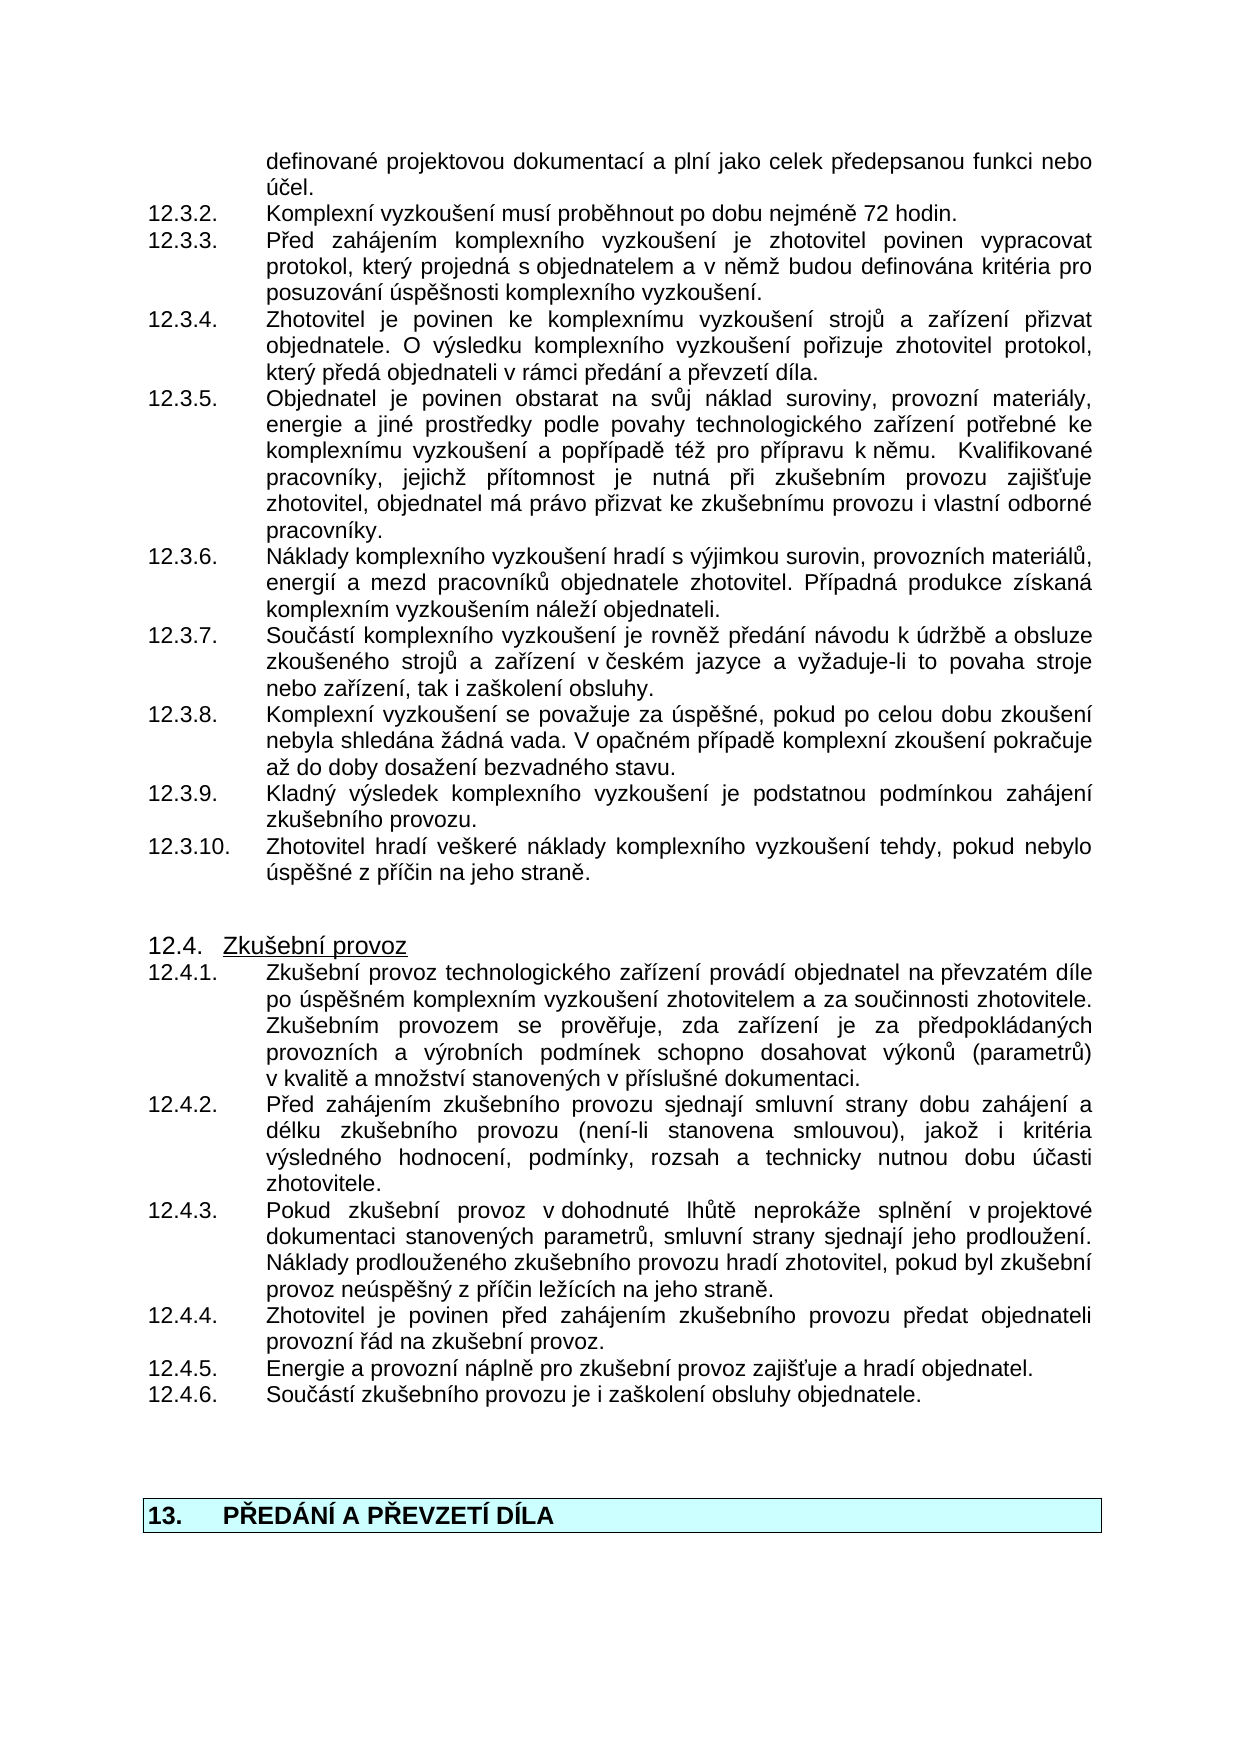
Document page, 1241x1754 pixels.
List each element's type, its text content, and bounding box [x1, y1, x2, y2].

list Komplexní vyzkoušení se považuje za úspěšné, pokud po celou dobu zkoušení nebyla shledána žádná vada. V opačném případě komplexní zkoušení pokračuje až do doby dosažení bezvadného stavu. [148, 701, 1093, 780]
list Zhotovitel je povinen před zahájením zkušebního provozu předat objednateli provozní řád na zkušební provoz. [148, 1302, 1093, 1355]
text Předání a převzetí díla [144, 1499, 1101, 1532]
list Náklady komplexního vyzkoušení hradí s výjimkou surovin, provozních materiálů, energií a mezd pracovníků objednatele zhotovitel. Případná produkce získaná komplexním vyzkoušením náleží objednateli. [148, 543, 1093, 622]
list Pokud zkušební provoz v dohodnuté lhůtě neprokáže splnění v projektové dokumentaci stanovených parametrů, smluvní strany sjednají jeho prodloužení. Náklady prodlouženého zkušebního provozu hradí zhotovitel, pokud byl zkušební provoz neúspěšný z příčin ležících na jeho straně. [148, 1197, 1093, 1302]
list Zhotovitel je povinen ke komplexnímu vyzkoušení strojů a zařízení přizvat objednatele. O výsledku komplexního vyzkoušení pořizuje zhotovitel protokol, který předá objednateli v rámci předání a převzetí díla. [148, 306, 1093, 385]
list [148, 148, 1093, 200]
list Zkušební provoz technologického zařízení provádí objednatel na převzatém díle po úspěšném komplexním vyzkoušení zhotovitelem a za součinnosti zhotovitele. Zkušebním provozem se prověřuje, zda zařízení je za předpokládaných provozních a výrobních podmínek schopno dosahovat výkonů (parametrů) v kvalitě a množství stanovených v příslušné dokumentaci. [148, 959, 1093, 1091]
list Komplexní vyzkoušení musí proběhnout po dobu nejméně 72 hodin. [148, 200, 1093, 227]
list Součástí komplexního vyzkoušení je rovněž předání návodu k údržbě a obsluze zkoušeného strojů a zařízení v českém jazyce a vyžaduje-li to povaha stroje nebo zařízení, tak i zaškolení obsluhy. [148, 622, 1093, 701]
list Součástí zkušebního provozu je i zaškolení obsluhy objednatele. [148, 1381, 1093, 1407]
list Zhotovitel hradí veškeré náklady komplexního vyzkoušení tehdy, pokud nebylo úspěšné z příčin na jeho straně. [148, 833, 1093, 886]
list Objednatel je povinen obstarat na svůj náklad suroviny, provozní materiály, energie a jiné prostředky podle povahy technologického zařízení potřebné ke komplexnímu vyzkoušení a popřípadě též pro přípravu k němu. Kvalifikované pracovníky, jejichž přítomnost je nutná při zkušebním provozu zajišťuje zhotovitel, objednatel má právo přizvat ke zkušebnímu provozu i vlastní odborné pracovníky. [148, 385, 1093, 543]
list Před zahájením komplexního vyzkoušení je zhotovitel povinen vypracovat protokol, který projedná s objednatelem a v němž budou definována kritéria pro posuzování úspěšnosti komplexního vyzkoušení. [148, 227, 1093, 306]
list Zkušební provoz [148, 931, 1093, 959]
list Kladný výsledek komplexního vyzkoušení je podstatnou podmínkou zahájení zkušebního provozu. [148, 780, 1093, 833]
list Před zahájením zkušebního provozu sjednají smluvní strany dobu zahájení a délku zkušebního provozu (není-li stanovena smlouvou), jakož i kritéria výsledného hodnocení, podmínky, rozsah a technicky nutnou dobu účasti zhotovitele. [148, 1091, 1093, 1197]
list Energie a provozní náplně pro zkušební provoz zajišťuje a hradí objednatel. [148, 1355, 1093, 1381]
